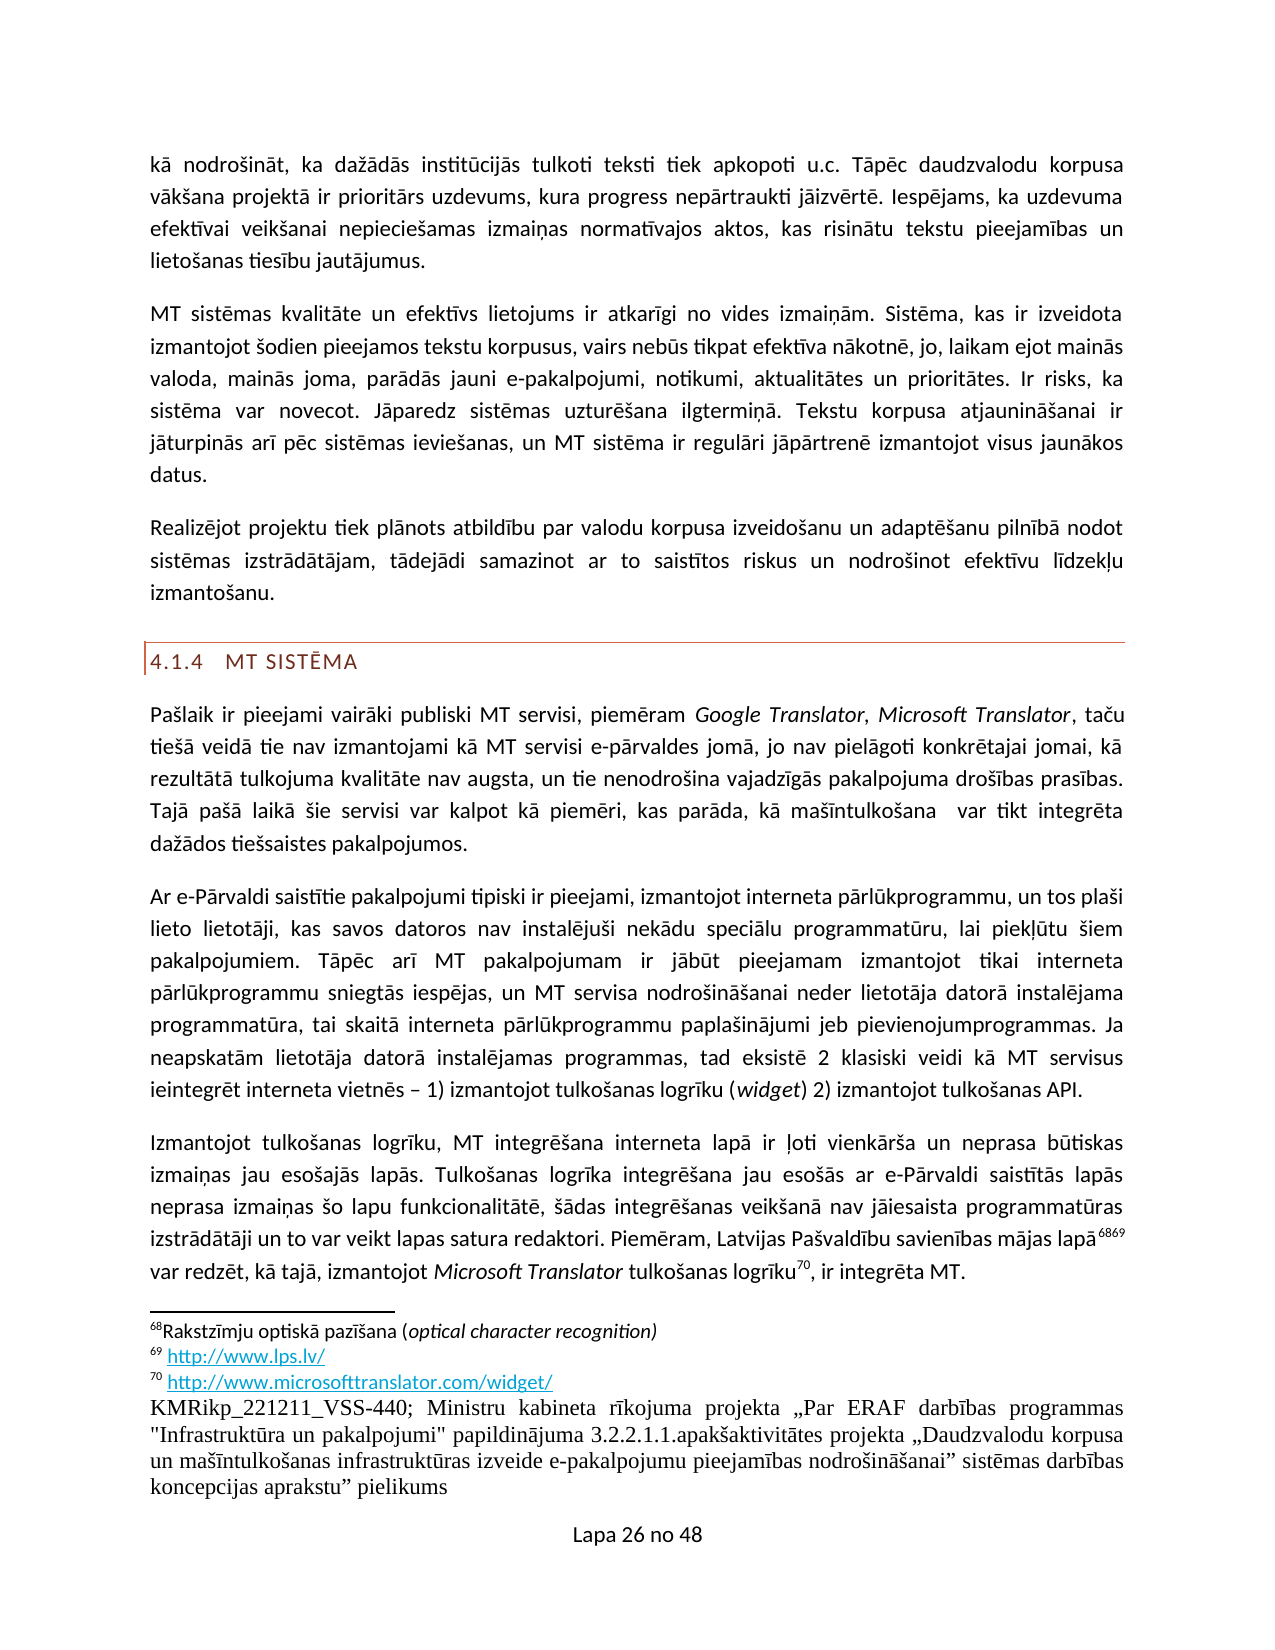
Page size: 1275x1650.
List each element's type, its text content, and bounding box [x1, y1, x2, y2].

text MT sistēmas kvalitāte un efektīvs lietojums ir atkarīgi no vides izmaiņām. Sistēma, kas ir izveidota izmantojot šodien pieejamos tekstu korpusus, vairs nebūs tikpat efektīva nākotnē, jo, laikam ejot mainās valoda, mainās joma, parādās jauni e-pakalpojumi, notikumi, aktualitātes un prioritātes. Ir risks, ka sistēma var novecot. Jāparedz sistēmas uzturēšana ilgtermiņā. Tekstu korpusa atjaunināšanai ir jāturpinās arī pēc sistēmas ieviešanas, un MT sistēma ir regulāri jāpārtrenē izmantojot visus jaunākos datus. [150, 299, 1125, 488]
subtitle MT sistēma [146, 643, 1125, 675]
text Ar e-Pārvaldi saistītie pakalpojumi tipiski ir pieejami, izmantojot interneta pārlūkprogrammu, un tos plaši lieto lietotāji, kas savos datoros nav instalējuši nekādu speciālu programmatūru, lai piekļūtu šiem pakalpojumiem. Tāpēc arī MT pakalpojumam ir jābūt pieejamam izmantojot tikai interneta pārlūkprogrammu sniegtās iespējas, un MT servisa nodrošināšanai neder lietotāja datorā instalējama programmatūra, tai skaitā interneta pārlūkprogrammu paplašinājumi jeb pievienojumprogrammas. Ja neapskatām lietotāja datorā instalējamas programmas, tad eksistē 2 klasiski veidi kā MT servisus ieintegrēt interneta vietnēs – 1) izmantojot tulkošanas logrīku (widget) 2) izmantojot tulkošanas API. [150, 882, 1125, 1103]
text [150, 150, 1125, 274]
text Realizējot projektu tiek plānots atbildību par valodu korpusa izveidošanu un adaptēšanu pilnībā nodot sistēmas izstrādātājam, tādejādi samazinot ar to saistītos riskus un nodrošinot efektīvu līdzekļu izmantošanu. [150, 513, 1125, 606]
text Pašlaik ir pieejami vairāki publiski MT servisi, piemēram Google Translator, Microsoft Translator, taču tiešā veidā tie nav izmantojami kā MT servisi e-pārvaldes jomā, jo nav pielāgoti konkrētajai jomai, kā rezultātā tulkojuma kvalitāte nav augsta, un tie nenodrošina vajadzīgās pakalpojuma drošības prasības. Tajā pašā laikā šie servisi var kalpot kā piemēri, kas parāda, kā mašīntulkošana var tikt integrēta dažādos tiešsaistes pakalpojumos. [150, 700, 1125, 857]
text Izmantojot tulkošanas logrīku, MT integrēšana interneta lapā ir ļoti vienkārša un neprasa būtiskas izmaiņas jau esošajās lapās. Tulkošanas logrīka integrēšana jau esošās ar e-Pārvaldi saistītās lapās neprasa izmaiņas šo lapu funkcionalitātē, šādas integrēšanas veikšanā nav jāiesaista programmatūras izstrādātāji un to var veikt lapas satura redaktori. Piemēram, Latvijas Pašvaldību savienības mājas lapā var redzēt, kā tajā, izmantojot Microsoft Translator tulkošanas logrīku, ir integrēta MT. [150, 1128, 1125, 1285]
